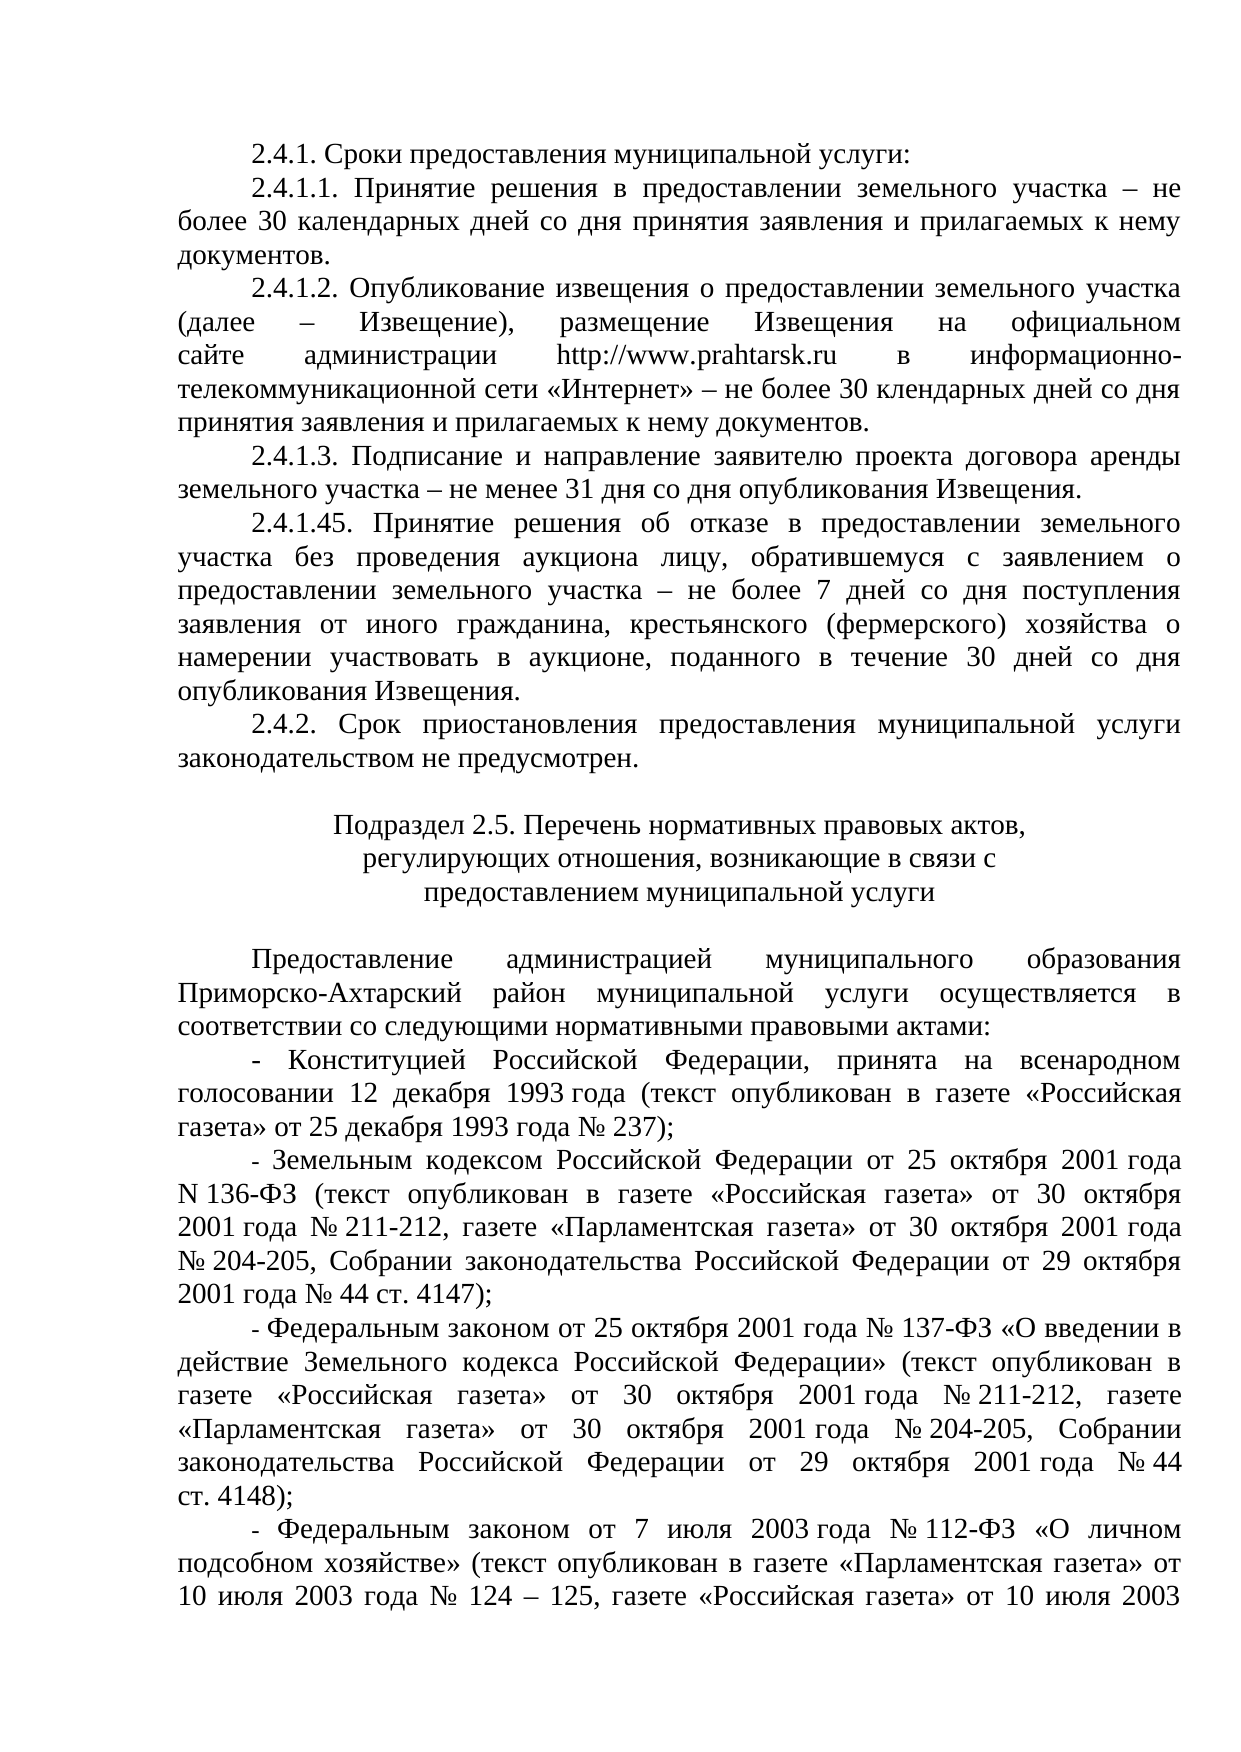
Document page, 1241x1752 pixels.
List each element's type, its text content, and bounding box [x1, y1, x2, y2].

text Предоставление администрацией муниципального образования Приморско-Ахтарский район муниципальной услуги осуществляется в соответствии со следующими нормативными правовыми актами: [177, 941, 1182, 1042]
text 2.4.1.2. Опубликование извещения о предоставлении земельного участка (далее – Извещение), размещение Извещения на официальном сайте администрации http://www.prahtarsk.ru в информационно-телекоммуникационной сети «Интернет» – не более 30 клендарных дней со дня принятия заявления и прилагаемых к нему документов. [177, 270, 1182, 438]
text 2.4.1.45. Принятие решения об отказе в предоставлении земельного участка без проведения аукциона лицу, обратившемуся с заявлением о предоставлении земельного участка – не более 7 дней со дня поступления заявления от иного гражданина, крестьянского (фермерского) хозяйства о намерении участвовать в аукционе, поданного в течение 30 дней со дня опубликования Извещения. [177, 505, 1182, 706]
text - Земельным кодексом Российской Федерации от 25 октября 2001 года N 136-ФЗ (текст опубликован в газете «Российская газета» от 30 октября 2001 года № 211-212, газете «Парламентская газета» от 30 октября 2001 года № 204-205, Собрании законодательства Российской Федерации от 29 октября 2001 года № 44 ст. 4147); [177, 1142, 1182, 1310]
text предоставлением муниципальной услуги [177, 874, 1182, 908]
text - Федеральным законом от 25 октября 2001 года № 137-ФЗ «О введении в действие Земельного кодекса Российской Федерации» (текст опубликован в газете «Российская газета» от 30 октября 2001 года № 211-212, газете «Парламентская газета» от 30 октября 2001 года № 204-205, Собрании законодательства Российской Федерации от 29 октября 2001 года № 44 ст. 4148); [177, 1310, 1182, 1511]
text - Конституцией Российской Федерации, принята на всенародном голосовании 12 декабря 1993 года (текст опубликован в газете «Российская газета» от 25 декабря 1993 года № 237); [177, 1042, 1182, 1142]
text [177, 1511, 1182, 1612]
text 2.4.1.1. Принятие решения в предоставлении земельного участка – не более 30 календарных дней со дня принятия заявления и прилагаемых к нему документов. [177, 170, 1182, 270]
text 2.4.1.3. Подписание и направление заявителю проекта договора аренды земельного участка – не менее 31 дня со дня опубликования Извещения. [177, 438, 1182, 505]
text 2.4.2. Срок приостановления предоставления муниципальной услуги законодательством не предусмотрен. [177, 706, 1182, 773]
text регулирующих отношения, возникающие в связи с [177, 841, 1182, 874]
text 2.4.1. Сроки предоставления муниципальной услуги: [177, 136, 1182, 170]
text Подраздел 2.5. Перечень нормативных правовых актов, [177, 807, 1182, 841]
